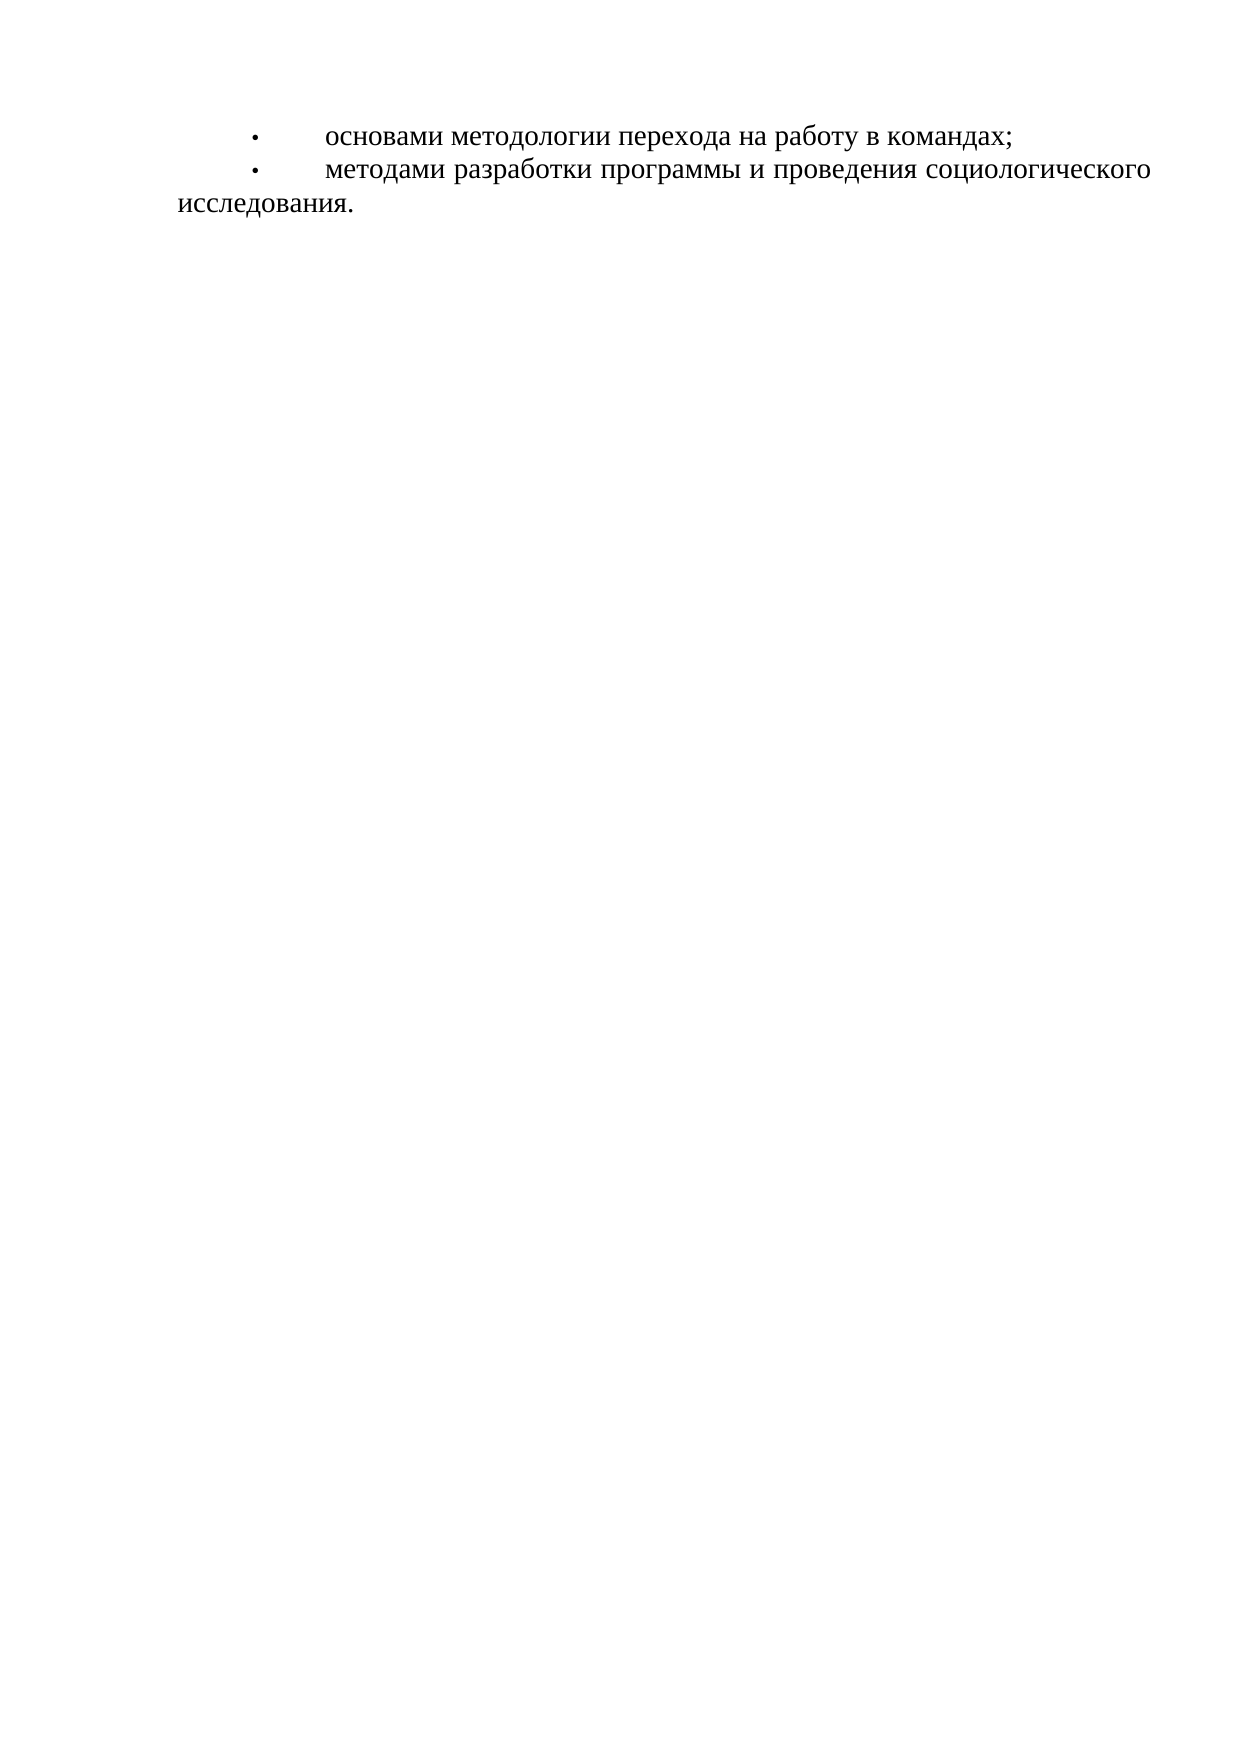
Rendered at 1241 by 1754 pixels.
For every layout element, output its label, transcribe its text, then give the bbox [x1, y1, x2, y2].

list методами разработки программы и проведения социологического исследования. [177, 152, 1152, 219]
list основами методологии перехода на работу в командах; [177, 118, 1152, 152]
